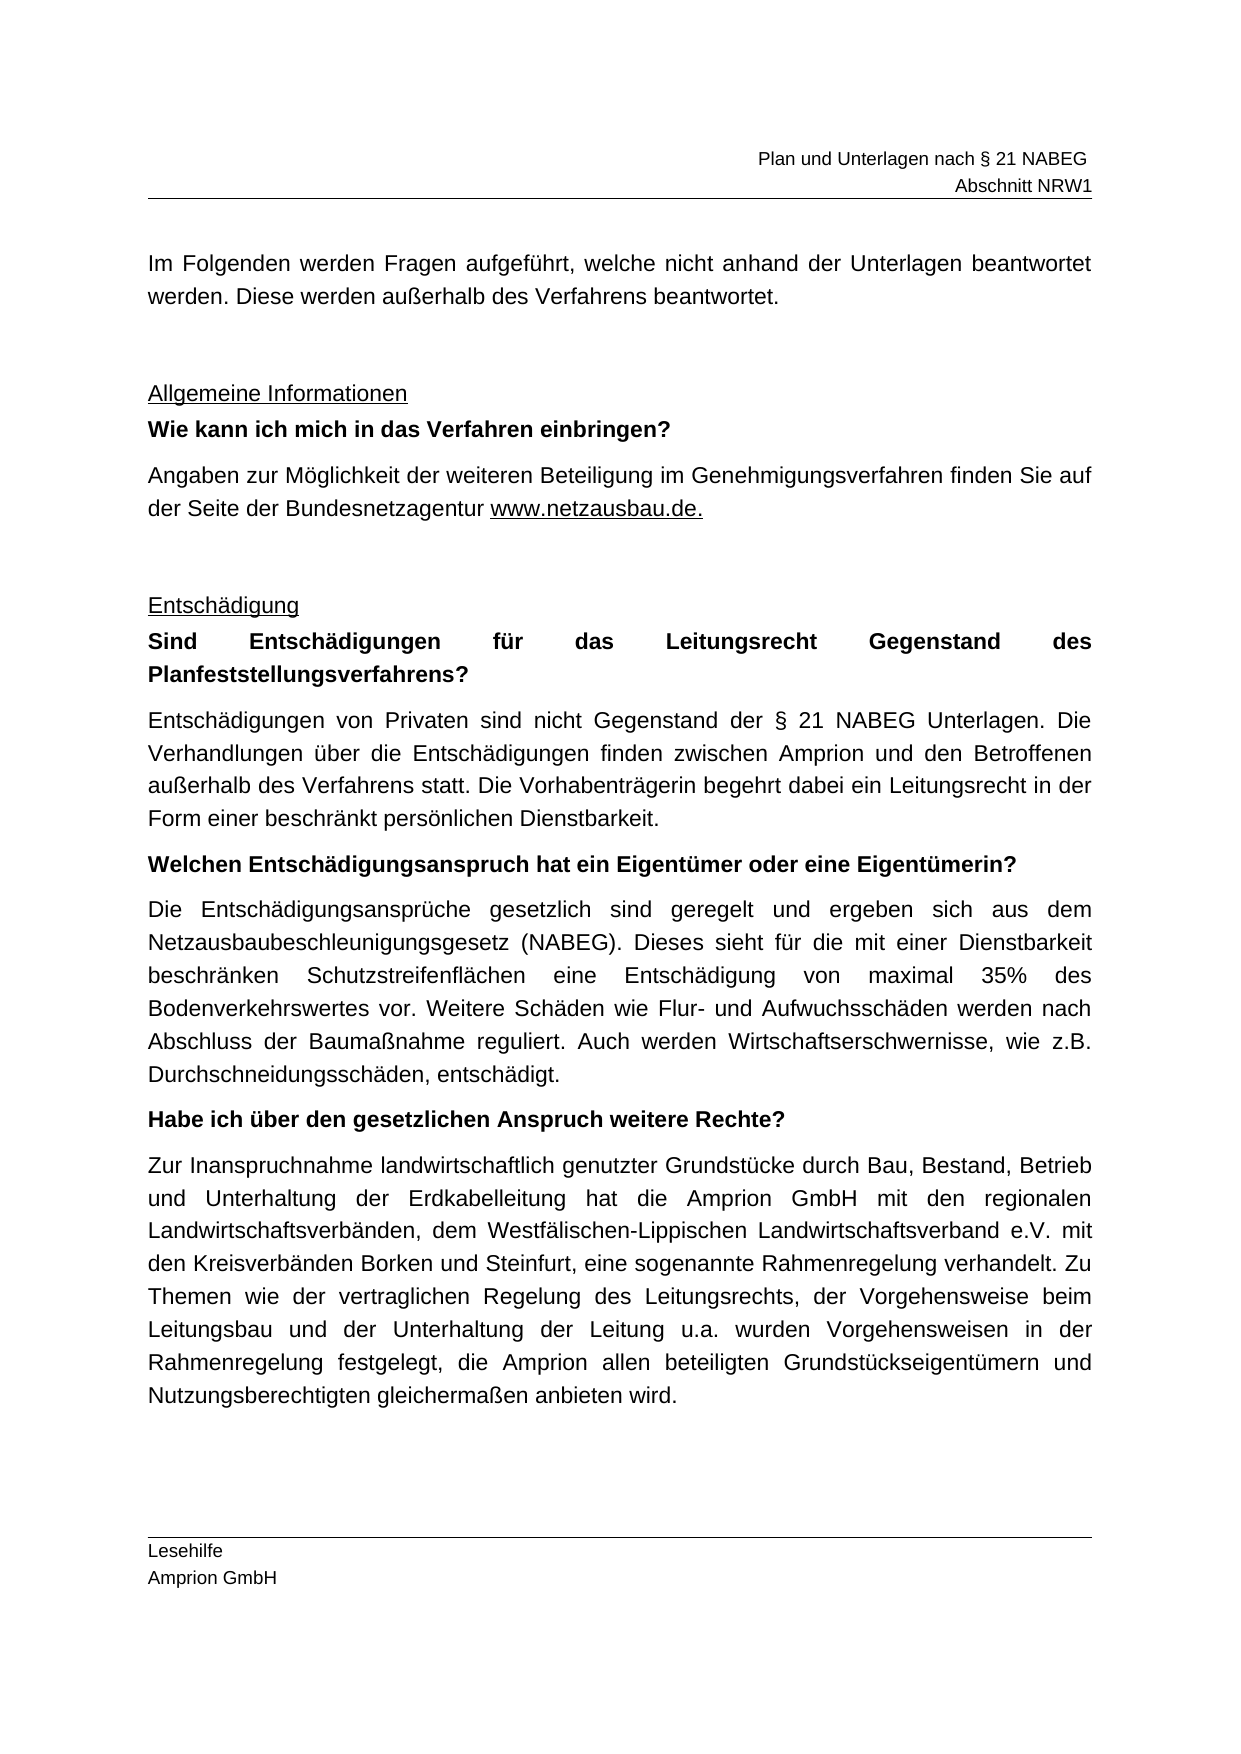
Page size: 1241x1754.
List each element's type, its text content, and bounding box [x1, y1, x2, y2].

text Sind Entschädigungen für das Leitungsrecht Gegenstand des Planfeststellungsverfahrens? [148, 628, 1092, 687]
text Allgemeine Informationen [148, 380, 1092, 406]
text Entschädigung [148, 592, 1092, 618]
text Wie kann ich mich in das Verfahren einbringen? [148, 416, 1092, 443]
text Zur Inanspruchnahme landwirtschaftlich genutzter Grundstücke durch Bau, Bestand, Betrieb und Unterhaltung der Erdkabelleitung hat die Amprion GmbH mit den regionalen Landwirtschaftsverbänden, dem Westfälischen-Lippischen Landwirtschaftsverband e.V. mit den Kreisverbänden Borken und Steinfurt, eine sogenannte Rahmenregelung verhandelt. Zu Themen wie der vertraglichen Regelung des Leitungsrechts, der Vorgehensweise beim Leitungsbau und der Unterhaltung der Leitung u.a. wurden Vorgehensweisen in der Rahmenregelung festgelegt, die Amprion allen beteiligten Grundstückseigentümern und Nutzungsberechtigten gleichermaßen anbieten wird. [148, 1152, 1092, 1408]
text Welchen Entschädigungsanspruch hat ein Eigentümer oder eine Eigentümerin? [148, 851, 1092, 877]
text Im Folgenden werden Fragen aufgeführt, welche nicht anhand der Unterlagen beantwortet werden. Diese werden außerhalb des Verfahrens beantwortet. [148, 250, 1092, 309]
text Habe ich über den gesetzlichen Anspruch weitere Rechte? [148, 1106, 1092, 1132]
text Die Entschädigungsansprüche gesetzlich sind geregelt und ergeben sich aus dem Netzausbaubeschleunigungsgesetz (NABEG). Dieses sieht für die mit einer Dienstbarkeit beschränken Schutzstreifenflächen eine Entschädigung von maximal 35% des Bodenverkehrswertes vor. Weitere Schäden wie Flur- und Aufwuchsschäden werden nach Abschluss der Baumaßnahme reguliert. Auch werden Wirtschaftserschwernisse, wie z.B. Durchschneidungsschäden, entschädigt. [148, 896, 1092, 1087]
text Entschädigungen von Privaten sind nicht Gegenstand der § 21 NABEG Unterlagen. Die Verhandlungen über die Entschädigungen finden zwischen Amprion und den Betroffenen außerhalb des Verfahrens statt. Die Vorhabenträgerin begehrt dabei ein Leitungsrecht in der Form einer beschränkt persönlichen Dienstbarkeit. [148, 707, 1092, 832]
text Angaben zur Möglichkeit der weiteren Beteiligung im Genehmigungsverfahren finden Sie auf der Seite der Bundesnetzagentur www.netzausbau.de. [148, 462, 1092, 521]
